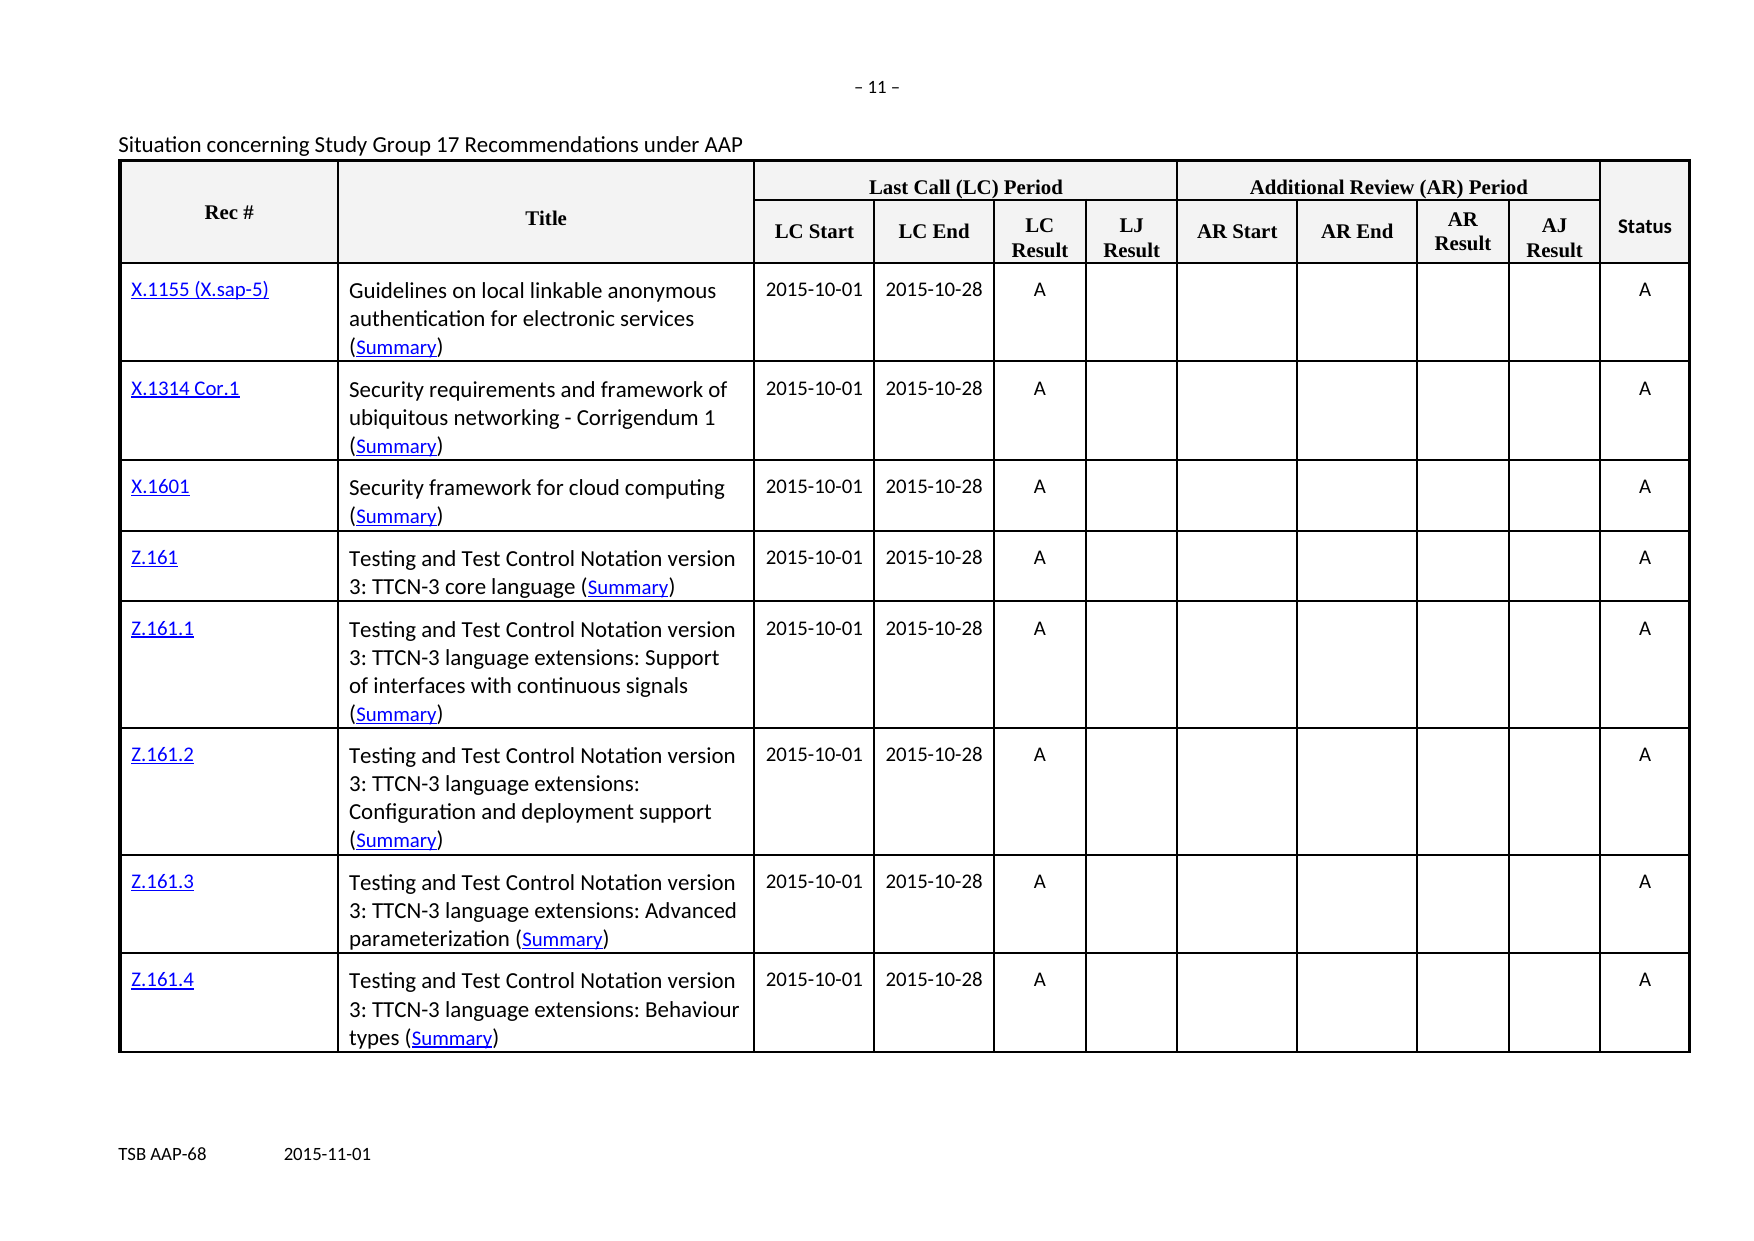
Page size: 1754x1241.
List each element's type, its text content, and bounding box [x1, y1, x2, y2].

table_cell [1418, 532, 1508, 600]
table_cell Security requirements and framework of ubiquitous networking - Corrigendum 1 (Summary) [339, 362, 753, 459]
table_cell [1418, 729, 1508, 853]
table_cell Z.161.3 [122, 856, 337, 952]
text Situation concerning Study Group 17 Recommendations under AAP [118, 131, 1636, 159]
table_cell [1178, 856, 1296, 952]
table_cell [1298, 954, 1416, 1051]
table_cell Z.161.1 [122, 602, 337, 727]
table_cell [1178, 602, 1296, 727]
table_cell AR Start [1178, 201, 1296, 262]
table_cell X.1155 (X.sap-5) [122, 264, 337, 360]
table_cell LJ Result [1087, 201, 1176, 262]
table_cell 2015-10-01 [755, 856, 873, 952]
table_cell A [1601, 729, 1688, 853]
table_cell [1510, 532, 1599, 600]
table_cell X.1314 Cor.1 [122, 362, 337, 459]
table_cell [1418, 602, 1508, 727]
table_cell LC Result [995, 201, 1085, 262]
table_cell Testing and Test Control Notation version 3: TTCN-3 core language (Summary) [339, 532, 753, 600]
table_cell A [995, 954, 1085, 1051]
table_cell [1418, 856, 1508, 952]
table_cell 2015-10-01 [755, 264, 873, 360]
table_cell 2015-10-01 [755, 362, 873, 459]
table_cell [1178, 729, 1296, 853]
table_cell [1178, 461, 1296, 529]
table_cell [1298, 729, 1416, 853]
table_cell [1510, 362, 1599, 459]
table_cell A [1601, 856, 1688, 952]
table_cell A [1601, 264, 1688, 360]
table_cell Z.161.4 [122, 954, 337, 1051]
table_cell [1298, 461, 1416, 529]
table_cell [1178, 954, 1296, 1051]
table_cell AR End [1298, 201, 1416, 262]
table_cell [1298, 856, 1416, 952]
table_cell X.1601 [122, 461, 337, 529]
table_cell [1298, 602, 1416, 727]
table_cell A [1601, 602, 1688, 727]
table_cell A [1601, 532, 1688, 600]
table_header Additional Review (AR) Period [1178, 162, 1599, 199]
table_cell 2015-10-28 [875, 856, 993, 952]
table_cell [1298, 362, 1416, 459]
table_cell Guidelines on local linkable anonymous authentication for electronic services (Summary) [339, 264, 753, 360]
table_cell Z.161.2 [122, 729, 337, 853]
table_cell [1298, 532, 1416, 600]
table_cell Testing and Test Control Notation version 3: TTCN-3 language extensions: Behaviour types (Summary) [339, 954, 753, 1051]
table_cell [1510, 602, 1599, 727]
table_cell Z.161 [122, 532, 337, 600]
table_cell [1087, 602, 1176, 727]
table_cell [1298, 264, 1416, 360]
table_cell [1510, 856, 1599, 952]
table_cell 2015-10-28 [875, 954, 993, 1051]
table_cell [1418, 461, 1508, 529]
table_cell [1087, 729, 1176, 853]
table_cell 2015-10-28 [875, 532, 993, 600]
table_cell [1178, 264, 1296, 360]
table_cell LC Start [755, 201, 873, 262]
table_cell 2015-10-28 [875, 461, 993, 529]
table_header Last Call (LC) Period [755, 162, 1176, 199]
table_cell Testing and Test Control Notation version 3: TTCN-3 language extensions: Configuration and deployment support (Summary) [339, 729, 753, 853]
table_cell AR Result [1418, 201, 1508, 262]
table_cell [1418, 264, 1508, 360]
table_cell [1418, 362, 1508, 459]
table_cell [1087, 362, 1176, 459]
table_cell Testing and Test Control Notation version 3: TTCN-3 language extensions: Advanced parameterization (Summary) [339, 856, 753, 952]
table_cell 2015-10-28 [875, 362, 993, 459]
table_cell A [1601, 362, 1688, 459]
table_cell A [995, 362, 1085, 459]
table_cell A [995, 532, 1085, 600]
table_cell 2015-10-01 [755, 602, 873, 727]
table_cell A [995, 602, 1085, 727]
table_cell A [995, 729, 1085, 853]
table_header Rec # [122, 162, 337, 262]
table_cell 2015-10-28 [875, 729, 993, 853]
table_cell [1178, 532, 1296, 600]
table_cell 2015-10-01 [755, 532, 873, 600]
table_header Status [1601, 162, 1688, 262]
table_cell [1418, 954, 1508, 1051]
table_cell A [995, 856, 1085, 952]
table_cell A [1601, 954, 1688, 1051]
table_cell [1510, 954, 1599, 1051]
table_cell Testing and Test Control Notation version 3: TTCN-3 language extensions: Support of interfaces with continuous signals (Summary) [339, 602, 753, 727]
table_cell [1087, 856, 1176, 952]
table_cell A [995, 264, 1085, 360]
table_cell LC End [875, 201, 993, 262]
table_cell [1087, 954, 1176, 1051]
table_cell [1510, 461, 1599, 529]
table_cell AJ Result [1510, 201, 1599, 262]
table_cell [1178, 362, 1296, 459]
table_header Title [339, 162, 753, 262]
table_cell [1510, 729, 1599, 853]
table_cell [1087, 264, 1176, 360]
table_cell Security framework for cloud computing (Summary) [339, 461, 753, 529]
table_cell 2015-10-28 [875, 264, 993, 360]
table_cell A [1601, 461, 1688, 529]
table_cell [1087, 532, 1176, 600]
table_cell 2015-10-01 [755, 954, 873, 1051]
table_cell A [995, 461, 1085, 529]
table_cell [1510, 264, 1599, 360]
table_cell 2015-10-28 [875, 602, 993, 727]
table_cell [1087, 461, 1176, 529]
table_cell 2015-10-01 [755, 729, 873, 853]
table_cell 2015-10-01 [755, 461, 873, 529]
